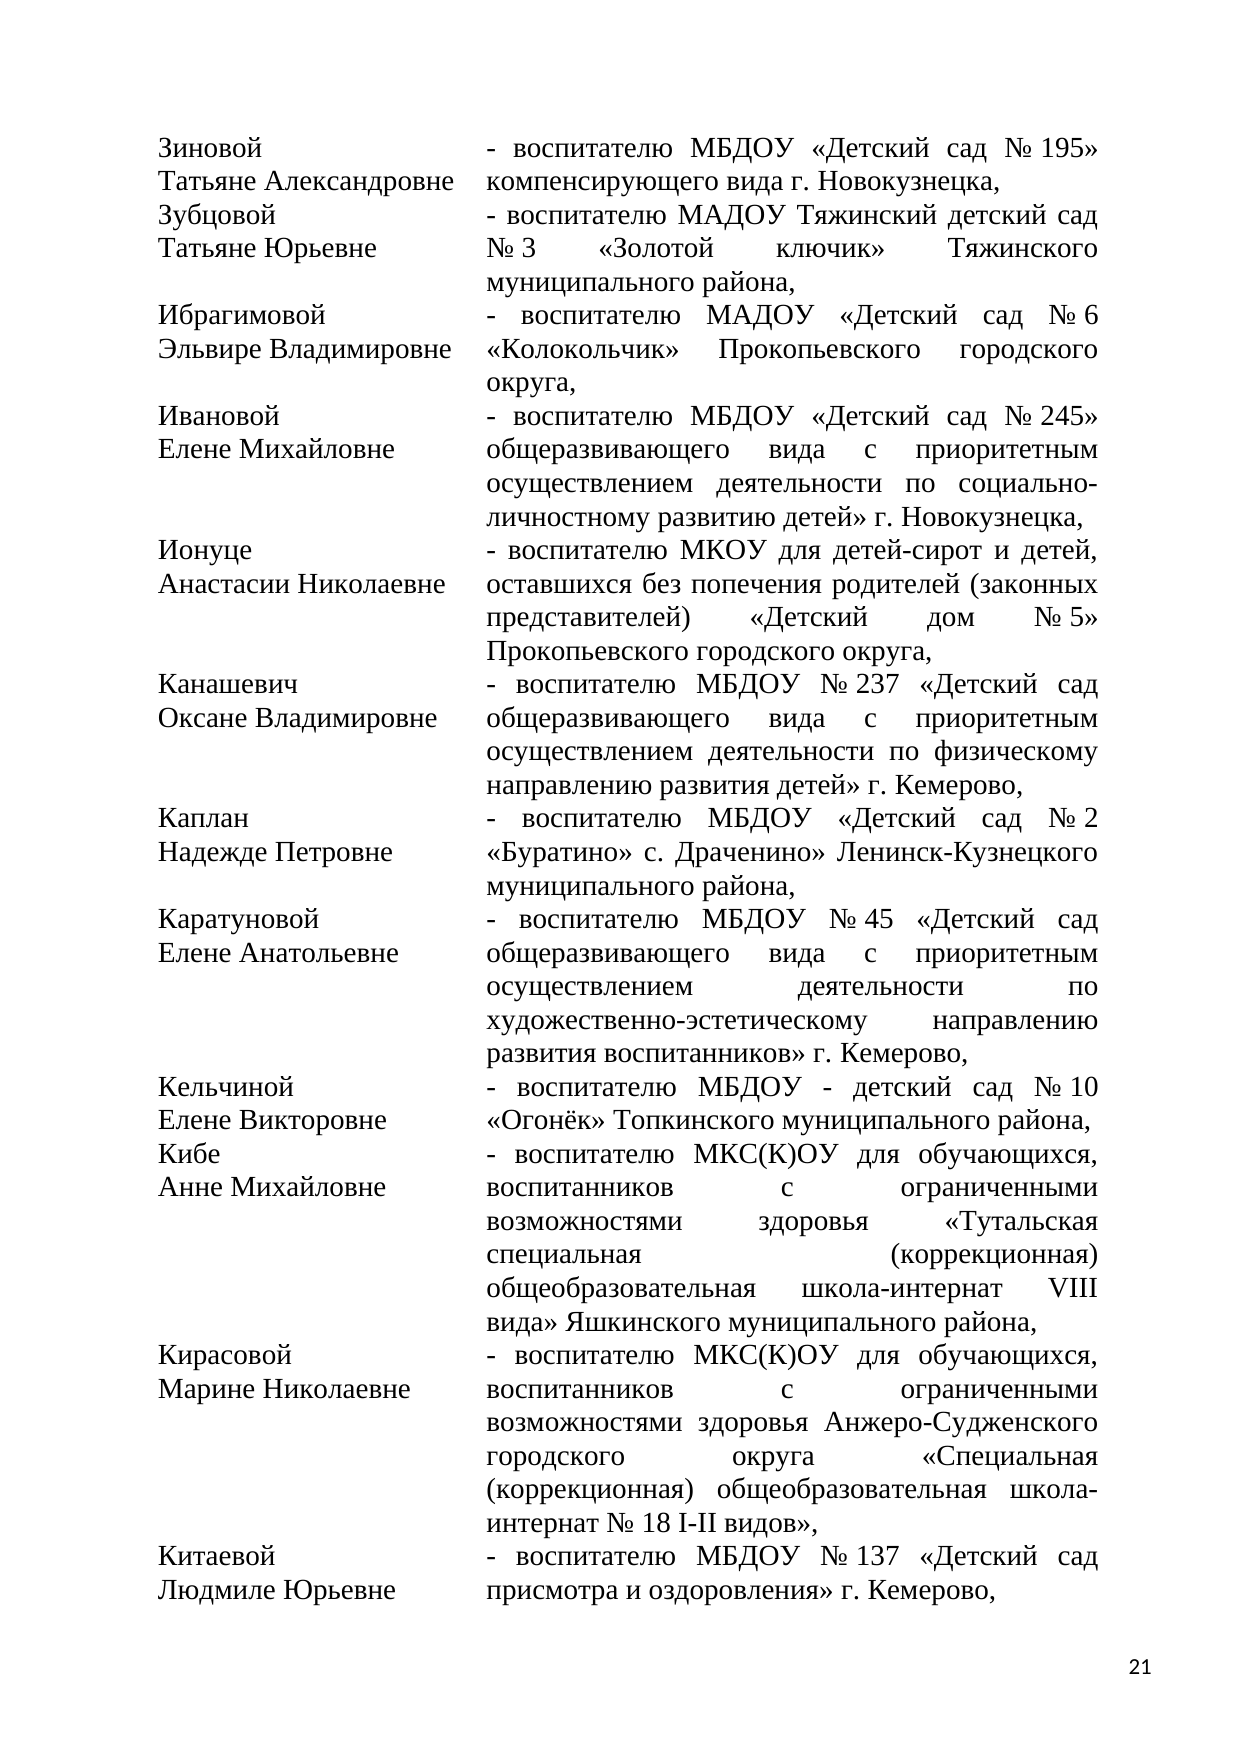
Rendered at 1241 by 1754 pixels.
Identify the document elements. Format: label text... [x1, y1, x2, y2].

table_cell Зиновой Татьяне Александровне [146, 130, 475, 197]
table_cell Кирасовой Марине Николаевне [146, 1337, 475, 1538]
table_cell - воспитателю МАДОУ «Детский сад № 6 «Колокольчик» Прокопьевского городского округа, [475, 298, 1110, 398]
table_cell Канашевич Оксане Владимировне [146, 666, 475, 801]
table_cell - воспитателю МБДОУ № 237 «Детский сад общеразвивающего вида с приоритетным осуществлением деятельности по физическому направлению развития детей» г. Кемерово, [475, 666, 1110, 801]
table_cell - воспитателю МБДОУ «Детский сад № 245» общеразвивающего вида с приоритетным осуществлением деятельности по социально-личностному развитию детей» г. Новокузнецка, [475, 398, 1110, 532]
table_cell - воспитателю МБДОУ «Детский сад № 195» компенсирующего вида г. Новокузнецка, [475, 130, 1110, 197]
table_cell Каплан Надежде Петровне [146, 801, 475, 901]
table_cell - воспитателю МБДОУ - детский сад № 10 «Огонёк» Топкинского муниципального района, [475, 1069, 1110, 1136]
table_cell - воспитателю МБДОУ «Детский сад № 2 «Буратино» с. Драченино» Ленинск-Кузнецкого муниципального района, [475, 801, 1110, 901]
table_cell - воспитателю МАДОУ Тяжинский детский сад № 3 «Золотой ключик» Тяжинского муниципального района, [475, 197, 1110, 297]
table_cell Китаевой Людмиле Юрьевне [146, 1539, 475, 1606]
table_cell Каратуновой Елене Анатольевне [146, 901, 475, 1069]
table_cell - воспитателю МБДОУ № 137 «Детский сад присмотра и оздоровления» г. Кемерово, [475, 1539, 1110, 1606]
table_cell - воспитателю МКС(К)ОУ для обучающихся, воспитанников с ограниченными возможностями здоровья Анжеро-Судженского городского округа «Специальная (коррекционная) общеобразовательная школа-интернат № 18 I-II видов», [475, 1337, 1110, 1538]
table_cell Кибе Анне Михайловне [146, 1136, 475, 1337]
table_cell Ионуце Анастасии Николаевне [146, 532, 475, 666]
table_cell Зубцовой Татьяне Юрьевне [146, 197, 475, 297]
table_cell - воспитателю МКОУ для детей-сирот и детей, оставшихся без попечения родителей (законных представителей) «Детский дом № 5» Прокопьевского городского округа, [475, 532, 1110, 666]
table_cell Ибрагимовой Эльвире Владимировне [146, 298, 475, 398]
table_cell - воспитателю МБДОУ № 45 «Детский сад общеразвивающего вида с приоритетным осуществлением деятельности по художественно-эстетическому направлению развития воспитанников» г. Кемерово, [475, 901, 1110, 1069]
table_cell Кельчиной Елене Викторовне [146, 1069, 475, 1136]
table_cell Ивановой Елене Михайловне [146, 398, 475, 532]
table_cell - воспитателю МКС(К)ОУ для обучающихся, воспитанников с ограниченными возможностями здоровья «Тутальская специальная (коррекционная) общеобразовательная школа-интернат VIII вида» Яшкинского муниципального района, [475, 1136, 1110, 1337]
